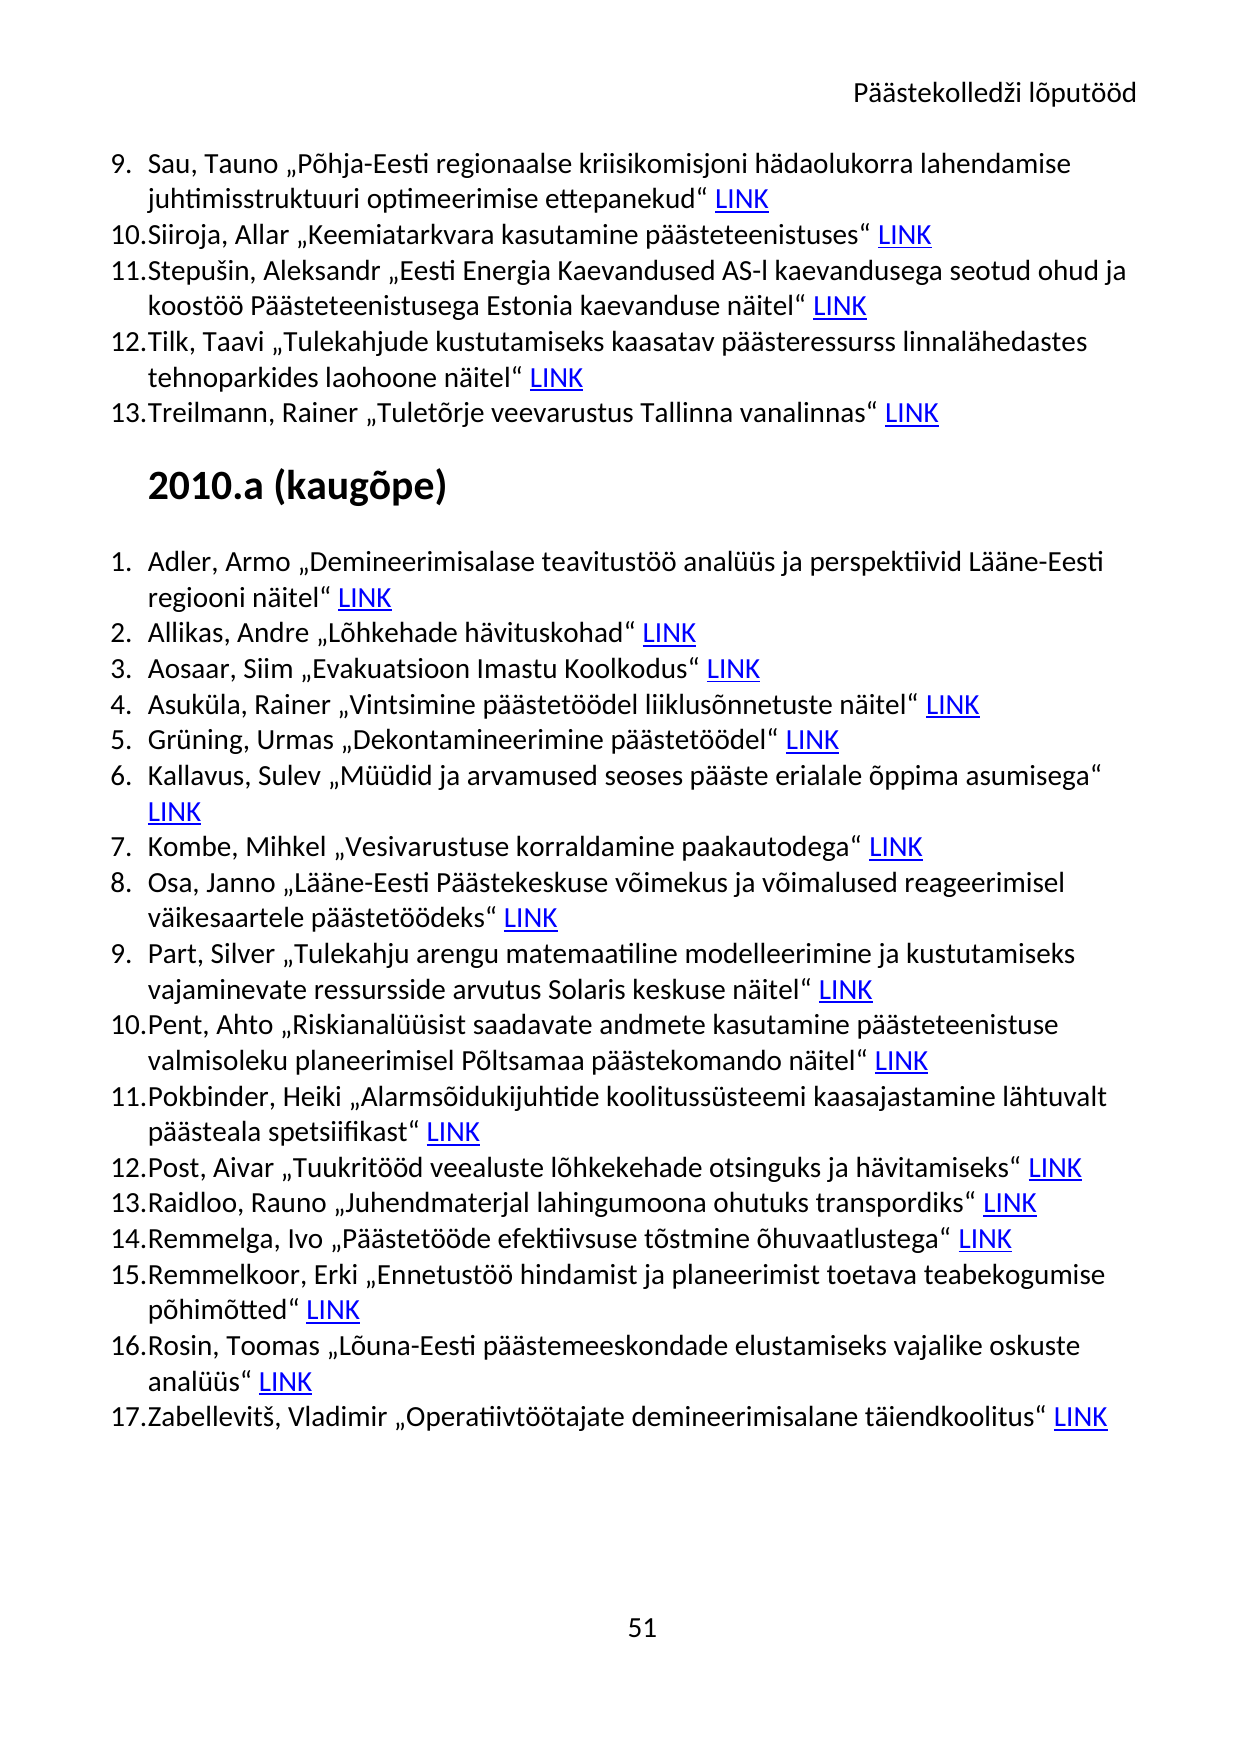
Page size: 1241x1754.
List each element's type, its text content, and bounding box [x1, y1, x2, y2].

list Asuküla, Rainer „Vintsimine päästetöödel liiklusõnnetuste näitel“ LINK [110, 686, 1137, 721]
list Remmelkoor, Erki „Ennetustöö hindamist ja planeerimist toetava teabekogumise põhimõtted“ LINK [110, 1256, 1137, 1327]
list Stepušin, Aleksandr „Eesti Energia Kaevandused AS-l kaevandusega seotud ohud ja koostöö Päästeteenistusega Estonia kaevanduse näitel“ LINK [110, 252, 1137, 323]
list Adler, Armo „Demineerimisalase teavitustöö analüüs ja perspektiivid Lääne-Eesti regiooni näitel“ LINK [110, 543, 1137, 614]
subtitle 2010.a (kaugõpe) [148, 459, 1137, 510]
list Post, Aivar „Tuukritööd veealuste lõhkekehade otsinguks ja hävitamiseks“ LINK [110, 1149, 1137, 1184]
list Sau, Tauno „Põhja-Eesti regionaalse kriisikomisjoni hädaolukorra lahendamise juhtimisstruktuuri optimeerimise ettepanekud“ LINK [110, 145, 1137, 216]
list Tilk, Taavi „Tulekahjude kustutamiseks kaasatav päästeressurss linnalähedastes tehnoparkides laohoone näitel“ LINK [110, 323, 1137, 394]
list Kombe, Mihkel „Vesivarustuse korraldamine paakautodega“ LINK [110, 828, 1137, 864]
list Pent, Ahto „Riskianalüüsist saadavate andmete kasutamine päästeteenistuse valmisoleku planeerimisel Põltsamaa päästekomando näitel“ LINK [110, 1006, 1137, 1078]
list Pokbinder, Heiki „Alarmsõidukijuhtide koolitussüsteemi kaasajastamine lähtuvalt päästeala spetsiifikast“ LINK [110, 1078, 1137, 1149]
list Allikas, Andre „Lõhkehade hävituskohad“ LINK [110, 614, 1137, 650]
list Osa, Janno „Lääne-Eesti Päästekeskuse võimekus ja võimalused reageerimisel väikesaartele päästetöödeks“ LINK [110, 864, 1137, 935]
list Aosaar, Siim „Evakuatsioon Imastu Koolkodus“ LINK [110, 650, 1137, 686]
list Grüning, Urmas „Dekontamineerimine päästetöödel“ LINK [110, 721, 1137, 757]
list Treilmann, Rainer „Tuletõrje veevarustus Tallinna vanalinnas“ LINK [110, 394, 1137, 430]
list Kallavus, Sulev „Müüdid ja arvamused seoses pääste erialale õppima asumisega“ LINK [110, 757, 1137, 828]
list Remmelga, Ivo „Päästetööde efektiivsuse tõstmine õhuvaatlustega“ LINK [110, 1220, 1137, 1256]
list Raidloo, Rauno „Juhendmaterjal lahingumoona ohutuks transpordiks“ LINK [110, 1184, 1137, 1220]
list Siiroja, Allar „Keemiatarkvara kasutamine päästeteenistuses“ LINK [110, 216, 1137, 252]
list Part, Silver „Tulekahju arengu matemaatiline modelleerimine ja kustutamiseks vajaminevate ressursside arvutus Solaris keskuse näitel“ LINK [110, 935, 1137, 1006]
list Zabellevitš, Vladimir „Operatiivtöötajate demineerimisalane täiendkoolitus“ LINK [110, 1398, 1137, 1434]
list Rosin, Toomas „Lõuna-Eesti päästemeeskondade elustamiseks vajalike oskuste analüüs“ LINK [110, 1327, 1137, 1398]
